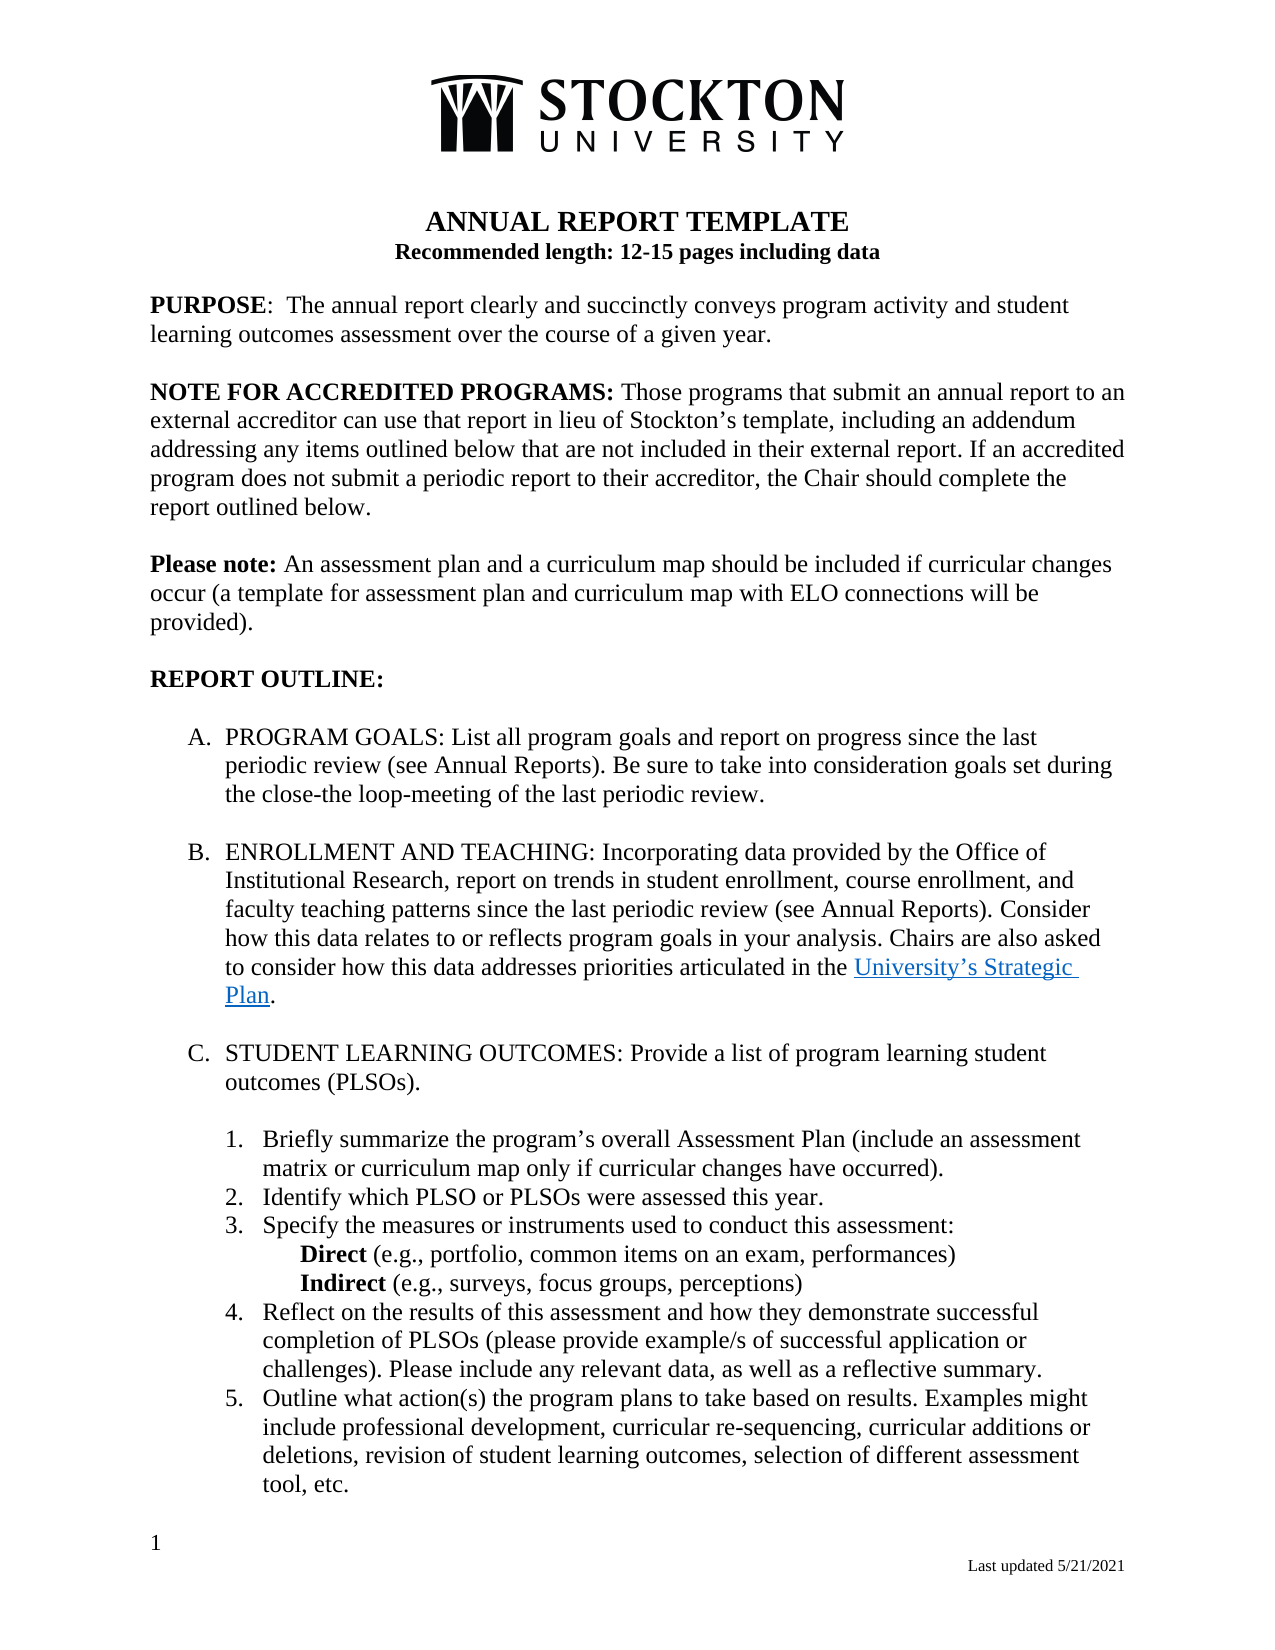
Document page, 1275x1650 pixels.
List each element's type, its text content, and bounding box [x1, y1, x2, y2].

list Briefly summarize the program’s overall Assessment Plan (include an assessment matrix or curriculum map only if curricular changes have occurred). [225, 1124, 1125, 1182]
text NOTE FOR ACCREDITED PROGRAMS: Those programs that submit an annual report to an external accreditor can use that report in lieu of Stockton’s template, including an addendum addressing any items outlined below that are not included in their external report. If an accredited program does not submit a periodic report to their accreditor, the Chair should complete the report outlined below. [150, 377, 1125, 520]
text ANNUAL REPORT TEMPLATE [150, 204, 1125, 238]
list STUDENT LEARNING OUTCOMES: Provide a list of program learning student outcomes (PLSOs). [187, 1038, 1125, 1095]
text PURPOSE: The annual report clearly and succinctly conveys program activity and student learning outcomes assessment over the course of a given year. [150, 290, 1125, 348]
picture [431, 75, 844, 152]
list Direct (e.g., portfolio, common items on an exam, performances) [262, 1239, 1125, 1268]
text Indirect (e.g., surveys, focus groups, perceptions) [262, 1268, 1125, 1297]
list ENROLLMENT AND TEACHING: Incorporating data provided by the Office of Institutional Research, report on trends in student enrollment, course enrollment, and faculty teaching patterns since the last periodic review (see Annual Reports). Consider how this data relates to or reflects program goals in your analysis. Chairs are also asked to consider how this data addresses priorities articulated in the University’s Strategic Plan. [187, 837, 1125, 1009]
list Identify which PLSO or PLSOs were assessed this year. [225, 1182, 1125, 1210]
text Recommended length: 12-15 pages including data [150, 238, 1125, 264]
list Specify the measures or instruments used to conduct this assessment: [225, 1210, 1125, 1239]
text REPORT OUTLINE: [150, 664, 1125, 693]
list Reflect on the results of this assessment and how they demonstrate successful completion of PLSOs (please provide example/s of successful application or challenges). Please include any relevant data, as well as a reflective summary. [225, 1297, 1125, 1383]
text Please note: An assessment plan and a curriculum map should be included if curricular changes occur (a template for assessment plan and curriculum map with ELO connections will be provided). [150, 549, 1125, 635]
list PROGRAM GOALS: List all program goals and report on progress since the last periodic review (see Annual Reports). Be sure to take into consideration goals set during the close-the loop-meeting of the last periodic review. [187, 722, 1125, 808]
list Outline what action(s) the program plans to take based on results. Examples might include professional development, curricular re-sequencing, curricular additions or deletions, revision of student learning outcomes, selection of different assessment tool, etc. [225, 1383, 1125, 1498]
